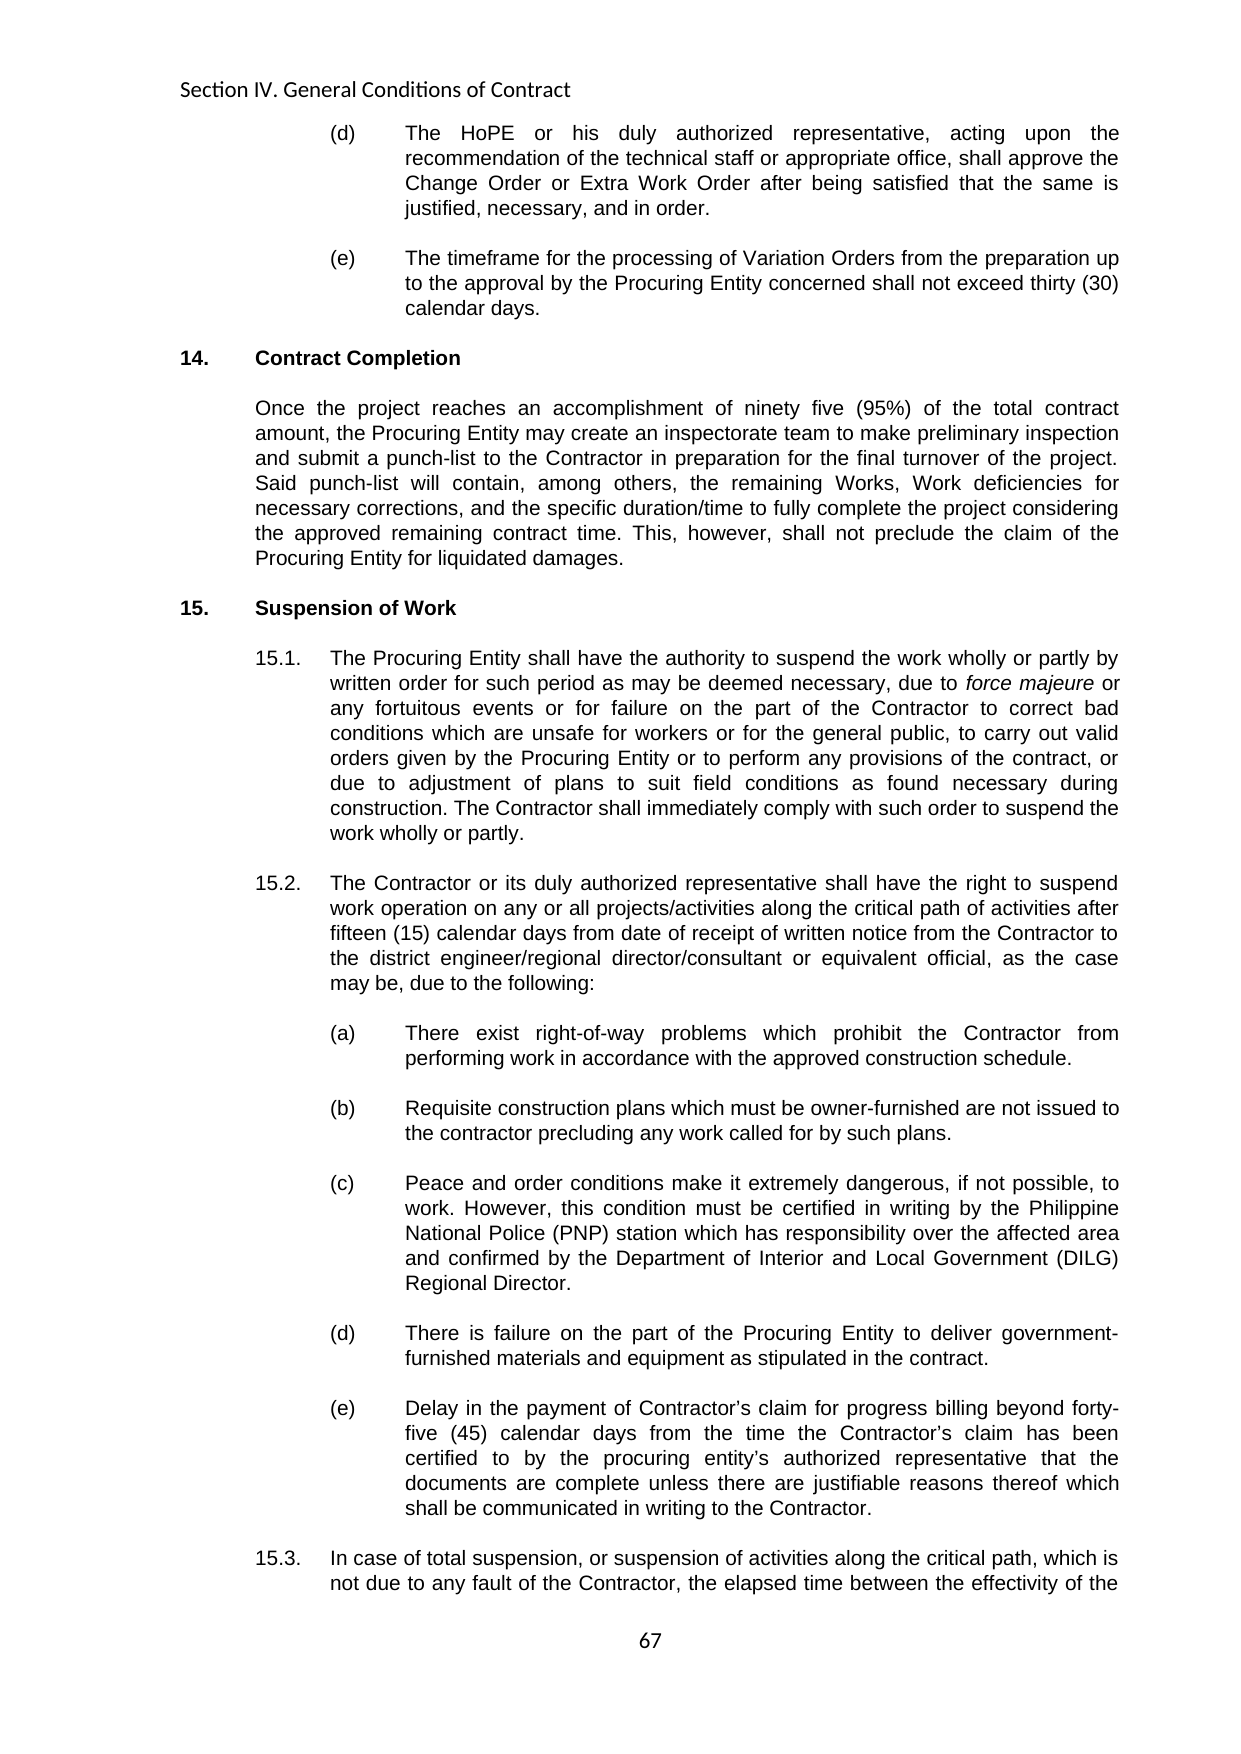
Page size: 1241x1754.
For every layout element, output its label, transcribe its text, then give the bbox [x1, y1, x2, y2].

subtitle Contract Completion [180, 345, 1120, 370]
list The Contractor or its duly authorized representative shall have the right to suspend work operation on any or all projects/activities along the critical path of activities after fifteen (15) calendar days from date of receipt of written notice from the Contractor to the district engineer/regional director/consultant or equivalent official, as the case may be, due to the following: [255, 870, 1120, 995]
list The HoPE or his duly authorized representative, acting upon the recommendation of the technical staff or appropriate office, shall approve the Change Order or Extra Work Order after being satisfied that the same is justified, necessary, and in order. [330, 120, 1120, 220]
list The timeframe for the processing of Variation Orders from the preparation up to the approval by the Procuring Entity concerned shall not exceed thirty (30) calendar days. [330, 245, 1120, 320]
list Delay in the payment of Contractor’s claim for progress billing beyond forty-five (45) calendar days from the time the Contractor’s claim has been certified to by the procuring entity’s authorized representative that the documents are complete unless there are justifiable reasons thereof which shall be communicated in writing to the Contractor. [330, 1395, 1120, 1520]
list There exist right-of-way problems which prohibit the Contractor from performing work in accordance with the approved construction schedule. [330, 1020, 1120, 1070]
list There is failure on the part of the Procuring Entity to deliver government-furnished materials and equipment as stipulated in the contract. [330, 1320, 1120, 1370]
list The Procuring Entity shall have the authority to suspend the work wholly or partly by written order for such period as may be deemed necessary, due to force majeure or any fortuitous events or for failure on the part of the Contractor to correct bad conditions which are unsafe for workers or for the general public, to carry out valid orders given by the Procuring Entity or to perform any provisions of the contract, or due to adjustment of plans to suit field conditions as found necessary during construction. The Contractor shall immediately comply with such order to suspend the work wholly or partly. [255, 645, 1120, 845]
list Once the project reaches an accomplishment of ninety five (95%) of the total contract amount, the Procuring Entity may create an inspectorate team to make preliminary inspection and submit a punch-list to the Contractor in preparation for the final turnover of the project. Said punch-list will contain, among others, the remaining Works, Work deficiencies for necessary corrections, and the specific duration/time to fully complete the project considering the approved remaining contract time. This, however, shall not preclude the claim of the Procuring Entity for liquidated damages. [255, 395, 1120, 570]
list Requisite construction plans which must be owner-furnished are not issued to the contractor precluding any work called for by such plans. [330, 1095, 1120, 1145]
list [255, 1545, 1120, 1595]
subtitle Suspension of Work [180, 595, 1120, 620]
list Peace and order conditions make it extremely dangerous, if not possible, to work. However, this condition must be certified in writing by the Philippine National Police (PNP) station which has responsibility over the affected area and confirmed by the Department of Interior and Local Government (DILG) Regional Director. [330, 1170, 1120, 1295]
